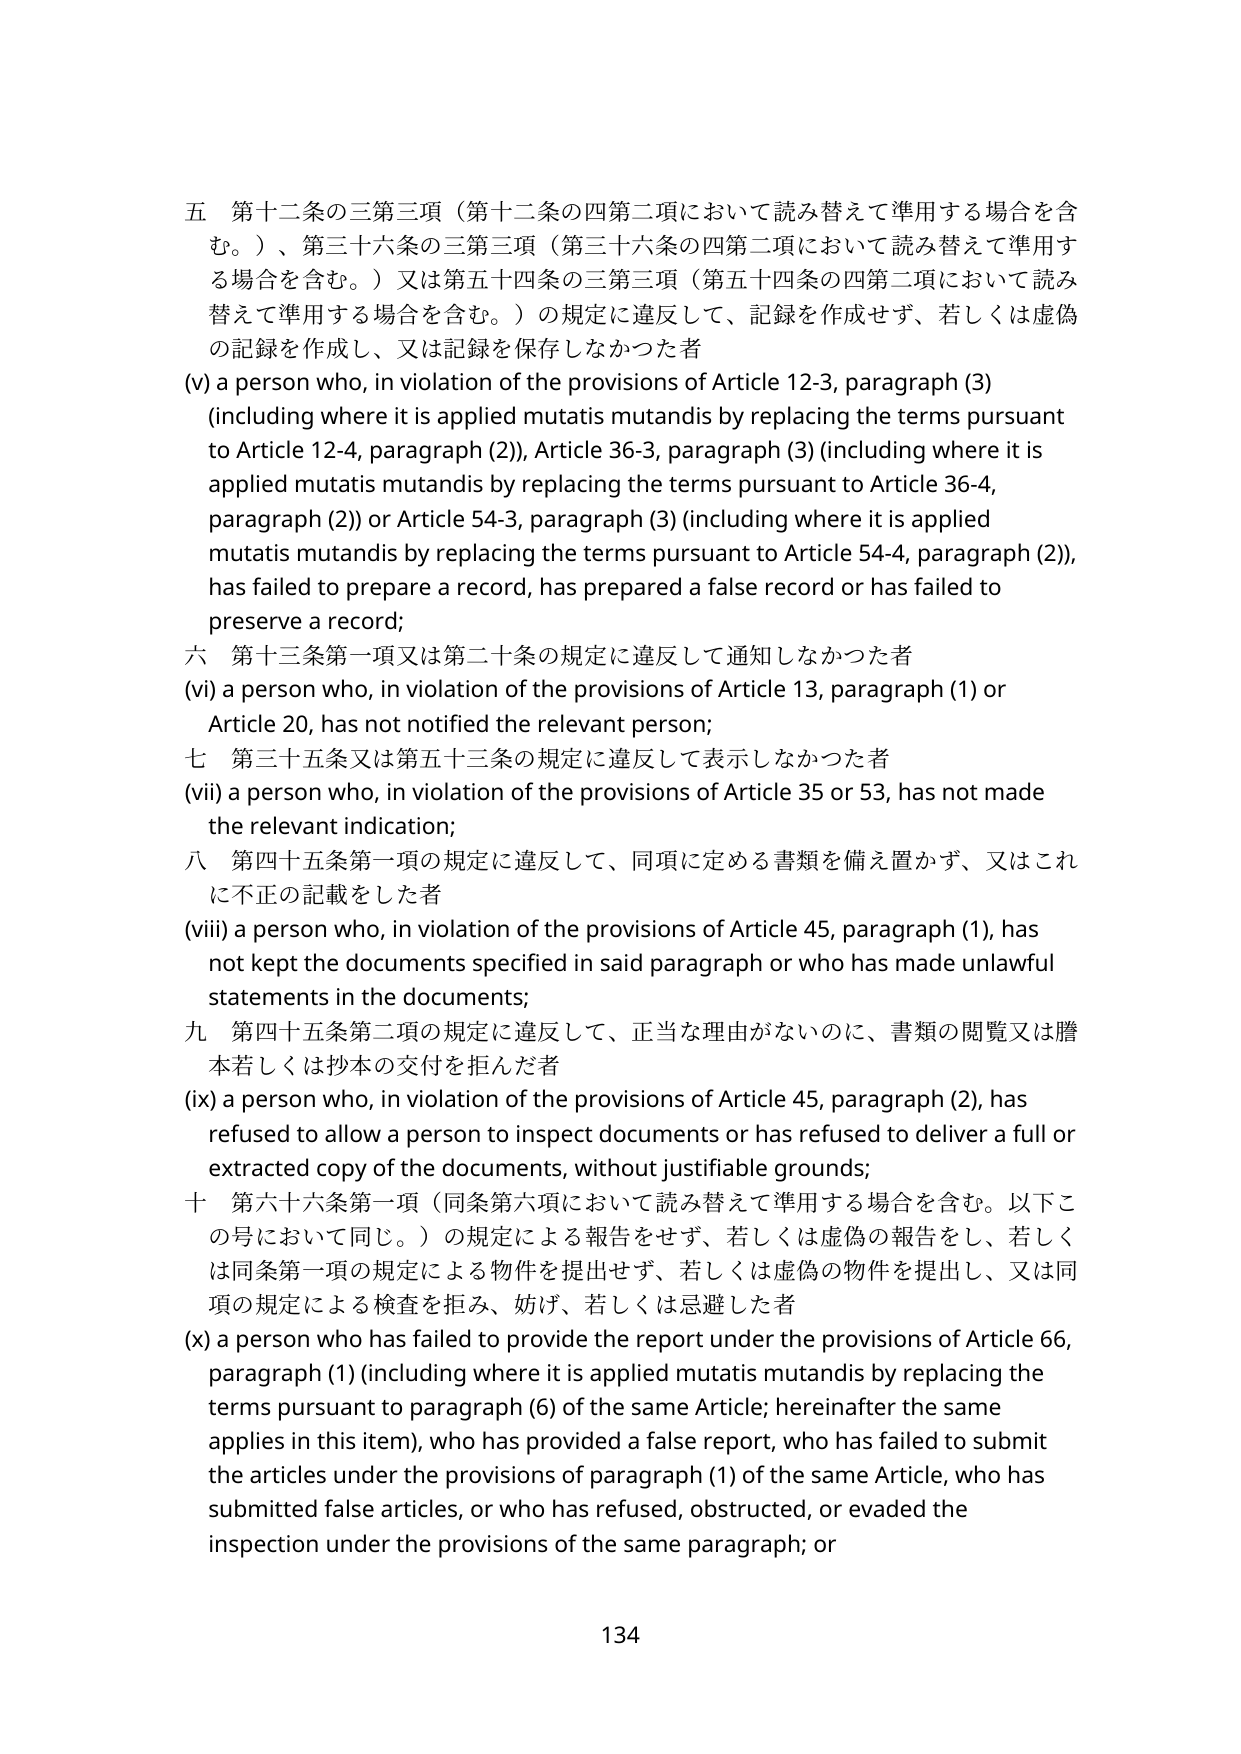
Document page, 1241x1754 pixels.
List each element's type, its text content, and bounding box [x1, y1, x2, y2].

text (ix) a person who, in violation of the provisions of Article 45, paragraph (2), has refused to allow a person to inspect documents or has refused to deliver a full or extracted copy of the documents, without justifiable grounds; [184, 1082, 1079, 1184]
text (x) a person who has failed to provide the report under the provisions of Article 66, paragraph (1) (including where it is applied mutatis mutandis by replacing the terms pursuant to paragraph (6) of the same Article; hereinafter the same applies in this item), who has provided a false report, who has failed to submit the articles under the provisions of paragraph (1) of the same Article, who has submitted false articles, or who has refused, obstructed, or evaded the inspection under the provisions of the same paragraph; or [184, 1321, 1079, 1560]
text (vi) a person who, in violation of the provisions of Article 13, paragraph (1) or Article 20, has not notified the relevant person; [184, 672, 1079, 740]
text 五 第十二条の三第三項（第十二条の四第二項において読み替えて準用する場合を含む。）、第三十六条の三第三項（第三十六条の四第二項において読み替えて準用する場合を含む。）又は第五十四条の三第三項（第五十四条の四第二項において読み替えて準用する場合を含む。）の規定に違反して、記録を作成せず、若しくは虚偽の記録を作成し、又は記録を保存しなかつた者 [184, 194, 1079, 364]
text 九 第四十五条第二項の規定に違反して、正当な理由がないのに、書類の閲覧又は謄本若しくは抄本の交付を拒んだ者 [184, 1014, 1079, 1082]
text 十 第六十六条第一項（同条第六項において読み替えて準用する場合を含む。以下この号において同じ。）の規定による報告をせず、若しくは虚偽の報告をし、若しくは同条第一項の規定による物件を提出せず、若しくは虚偽の物件を提出し、又は同項の規定による検査を拒み、妨げ、若しくは忌避した者 [184, 1184, 1079, 1321]
text (viii) a person who, in violation of the provisions of Article 45, paragraph (1), has not kept the documents specified in said paragraph or who has made unlawful statements in the documents; [184, 911, 1079, 1014]
text 七 第三十五条又は第五十三条の規定に違反して表示しなかつた者 [184, 740, 1079, 774]
text (vii) a person who, in violation of the provisions of Article 35 or 53, has not made the relevant indication; [184, 774, 1079, 843]
text (v) a person who, in violation of the provisions of Article 12-3, paragraph (3) (including where it is applied mutatis mutandis by replacing the terms pursuant to Article 12-4, paragraph (2)), Article 36-3, paragraph (3) (including where it is applied mutatis mutandis by replacing the terms pursuant to Article 36-4, paragraph (2)) or Article 54-3, paragraph (3) (including where it is applied mutatis mutandis by replacing the terms pursuant to Article 54-4, paragraph (2)), has failed to prepare a record, has prepared a false record or has failed to preserve a record; [184, 364, 1079, 638]
text 六 第十三条第一項又は第二十条の規定に違反して通知しなかつた者 [184, 638, 1079, 672]
text 八 第四十五条第一項の規定に違反して、同項に定める書類を備え置かず、又はこれに不正の記載をした者 [184, 843, 1079, 911]
